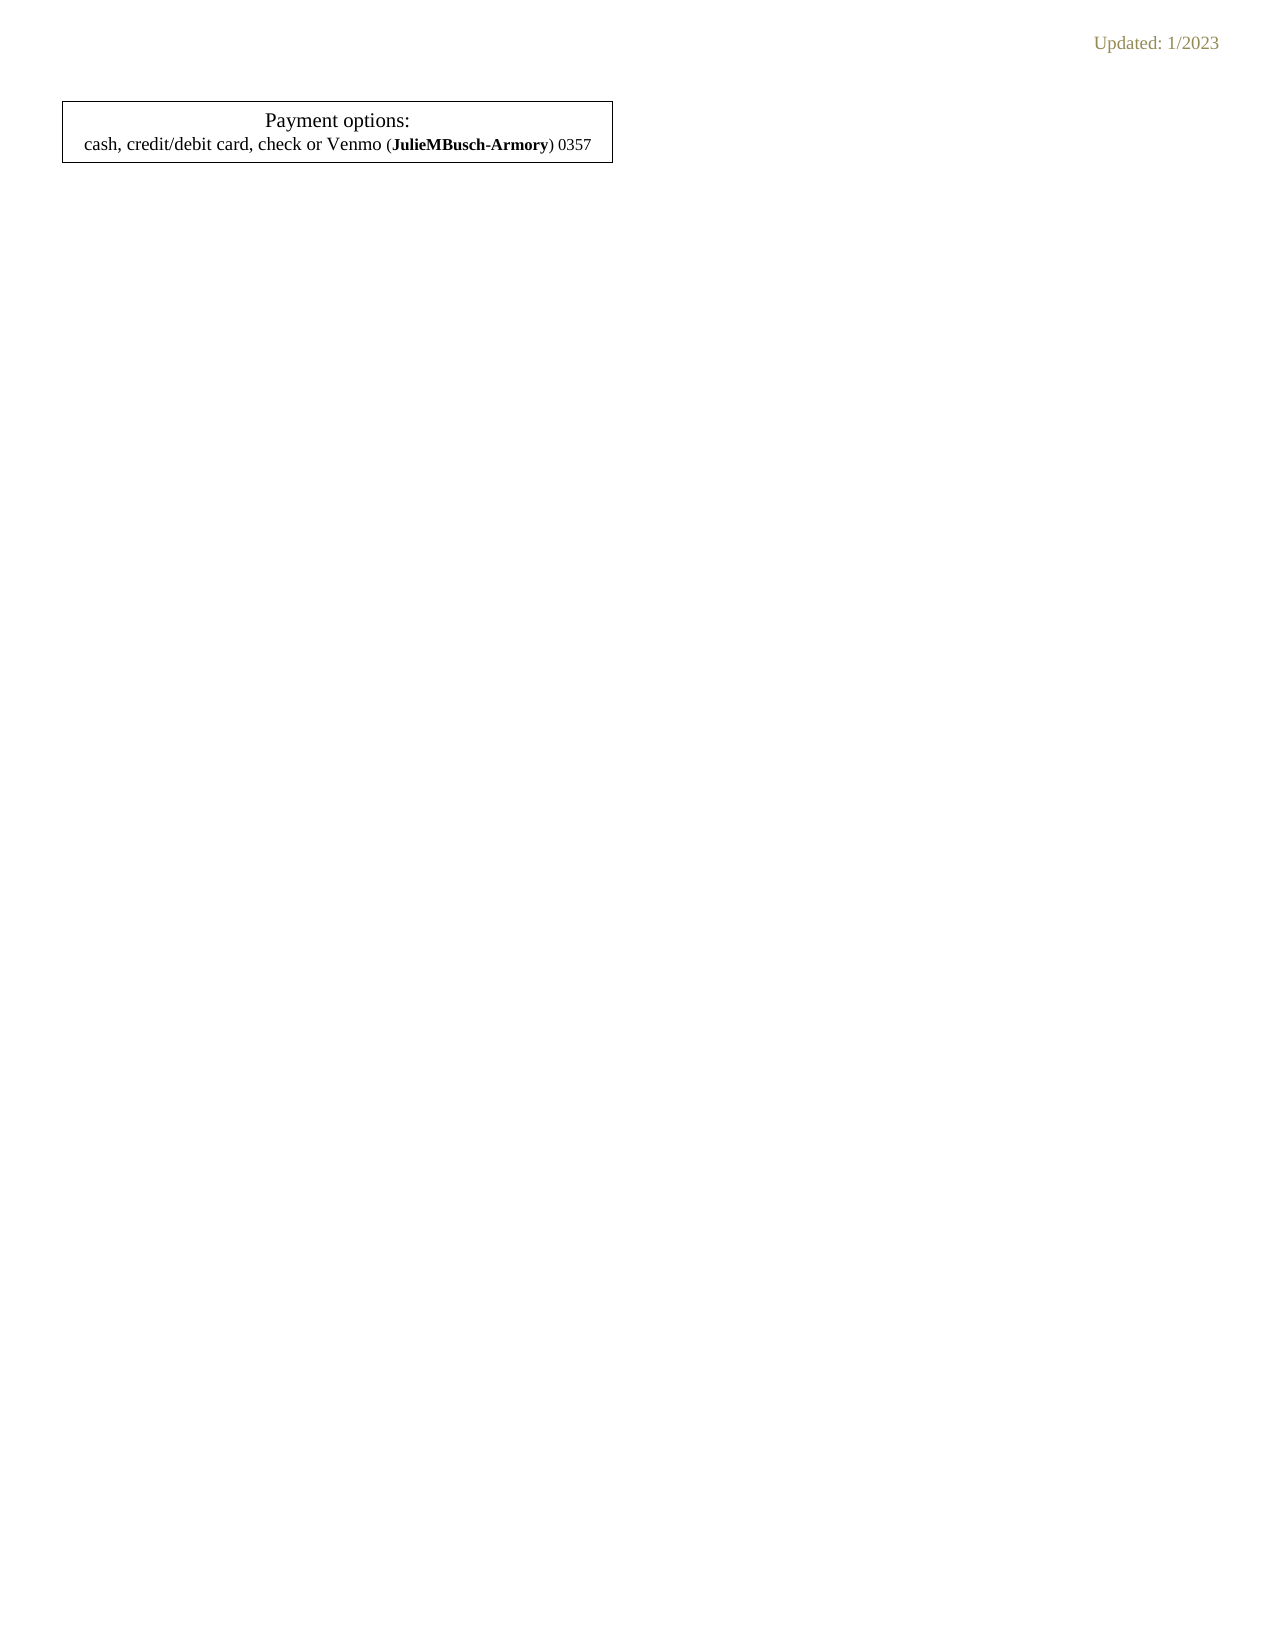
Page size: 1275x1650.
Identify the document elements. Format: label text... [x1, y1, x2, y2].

table_header Payment options: cash, credit/debit card, check or Venmo (JulieMBusch-Armory) 0357 [63, 102, 612, 162]
